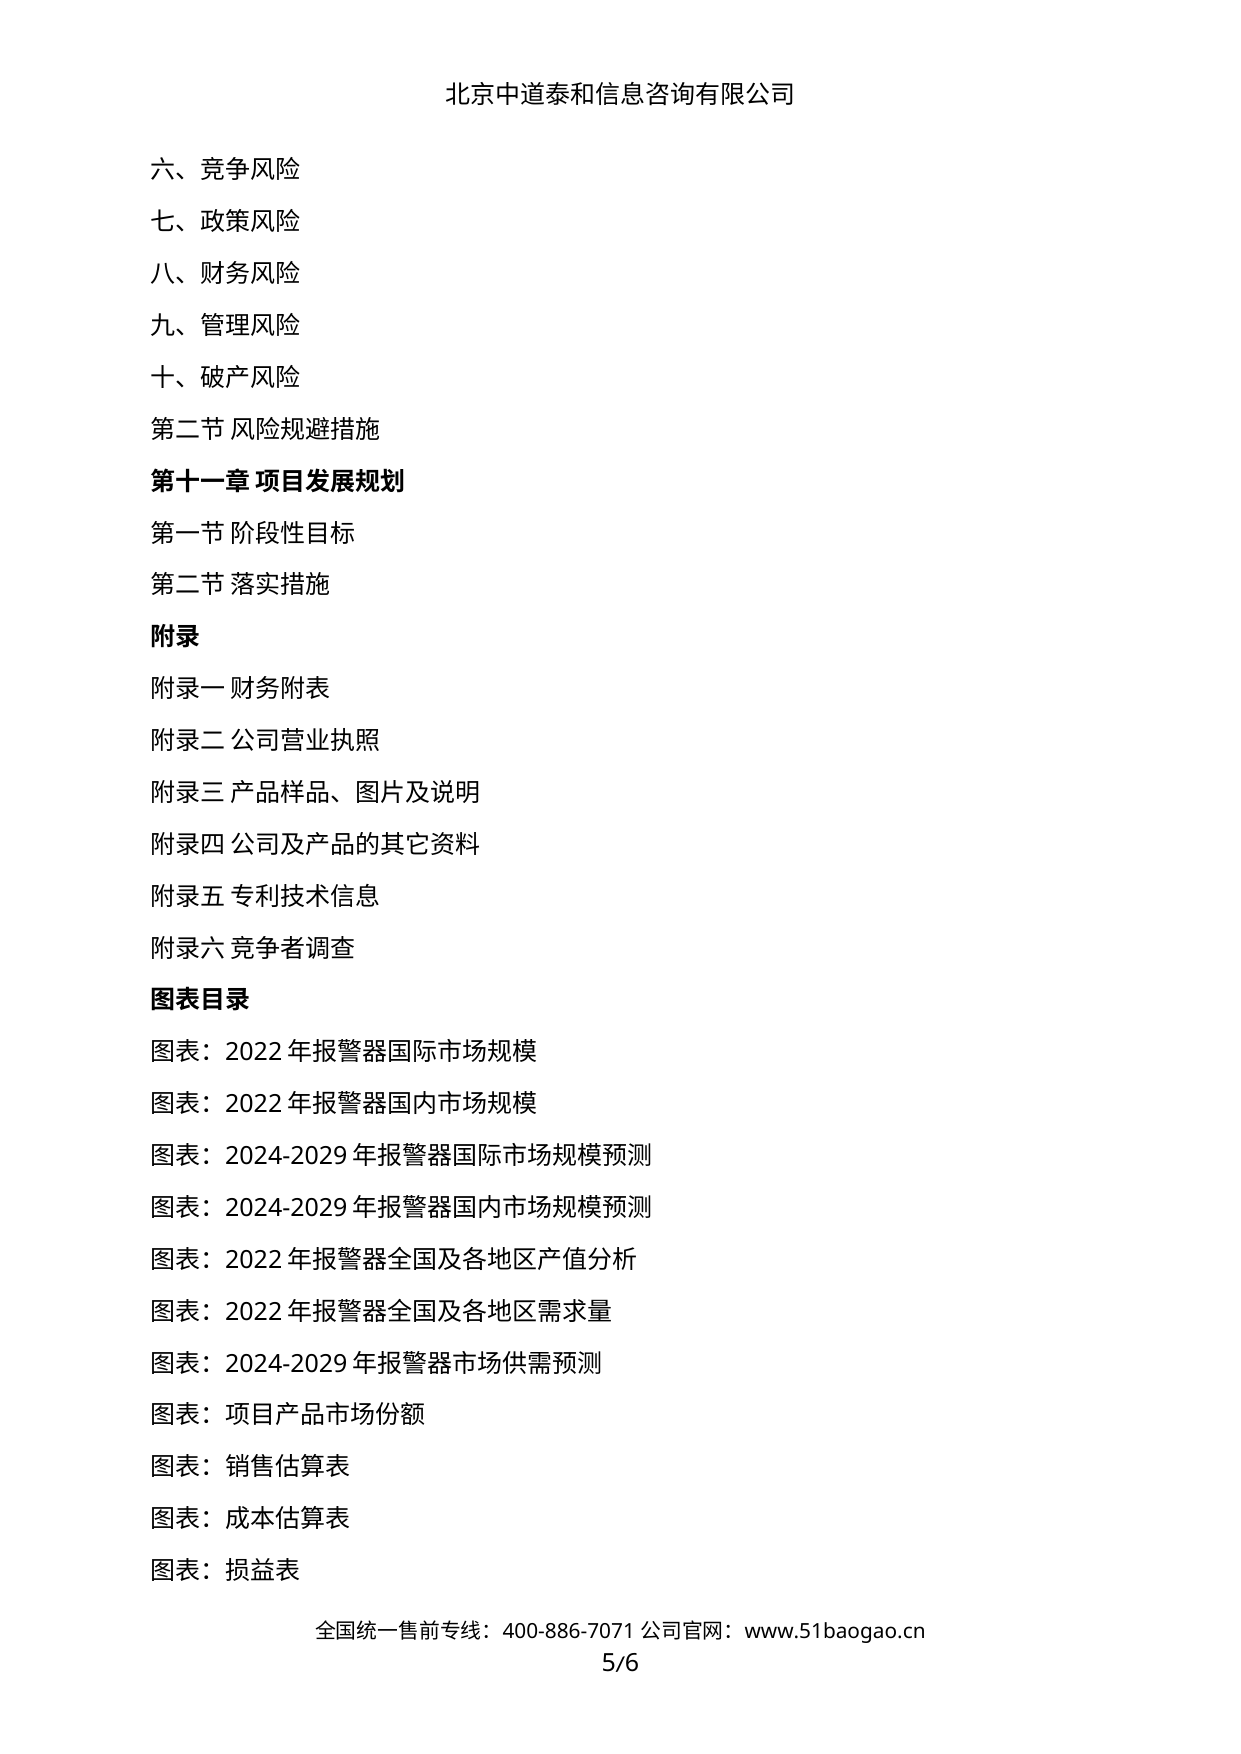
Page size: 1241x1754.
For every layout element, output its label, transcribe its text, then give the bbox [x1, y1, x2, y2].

text 九、管理风险 [150, 306, 1090, 342]
text 六、竞争风险 [150, 150, 1090, 186]
text 附录二 公司营业执照 [150, 721, 1090, 757]
text 附录 [150, 617, 1090, 653]
text 第二节 风险规避措施 [150, 409, 1090, 446]
text 图表目录 [150, 980, 1090, 1016]
text 图表：损益表 [150, 1551, 1090, 1587]
text 图表：2022年报警器全国及各地区产值分析 [150, 1239, 1090, 1276]
text 附录五 专利技术信息 [150, 876, 1090, 912]
text 第一节 阶段性目标 [150, 513, 1090, 549]
text 图表：2022年报警器全国及各地区需求量 [150, 1291, 1090, 1327]
text 第十一章 项目发展规划 [150, 461, 1090, 497]
text 图表：销售估算表 [150, 1447, 1090, 1483]
text 附录六 竞争者调查 [150, 928, 1090, 964]
text 附录三 产品样品、图片及说明 [150, 772, 1090, 809]
text 图表：成本估算表 [150, 1499, 1090, 1535]
text 附录一 财务附表 [150, 669, 1090, 705]
text 十、破产风险 [150, 357, 1090, 394]
text 附录四 公司及产品的其它资料 [150, 824, 1090, 861]
text 图表：2022年报警器国际市场规模 [150, 1032, 1090, 1068]
text 图表：2024-2029年报警器国内市场规模预测 [150, 1187, 1090, 1224]
text 图表：2022年报警器国内市场规模 [150, 1084, 1090, 1120]
text 七、政策风险 [150, 202, 1090, 238]
text 图表：项目产品市场份额 [150, 1395, 1090, 1431]
text 第二节 落实措施 [150, 565, 1090, 601]
text 图表：2024-2029年报警器国际市场规模预测 [150, 1136, 1090, 1172]
text 图表：2024-2029年报警器市场供需预测 [150, 1343, 1090, 1379]
text 八、财务风险 [150, 254, 1090, 290]
